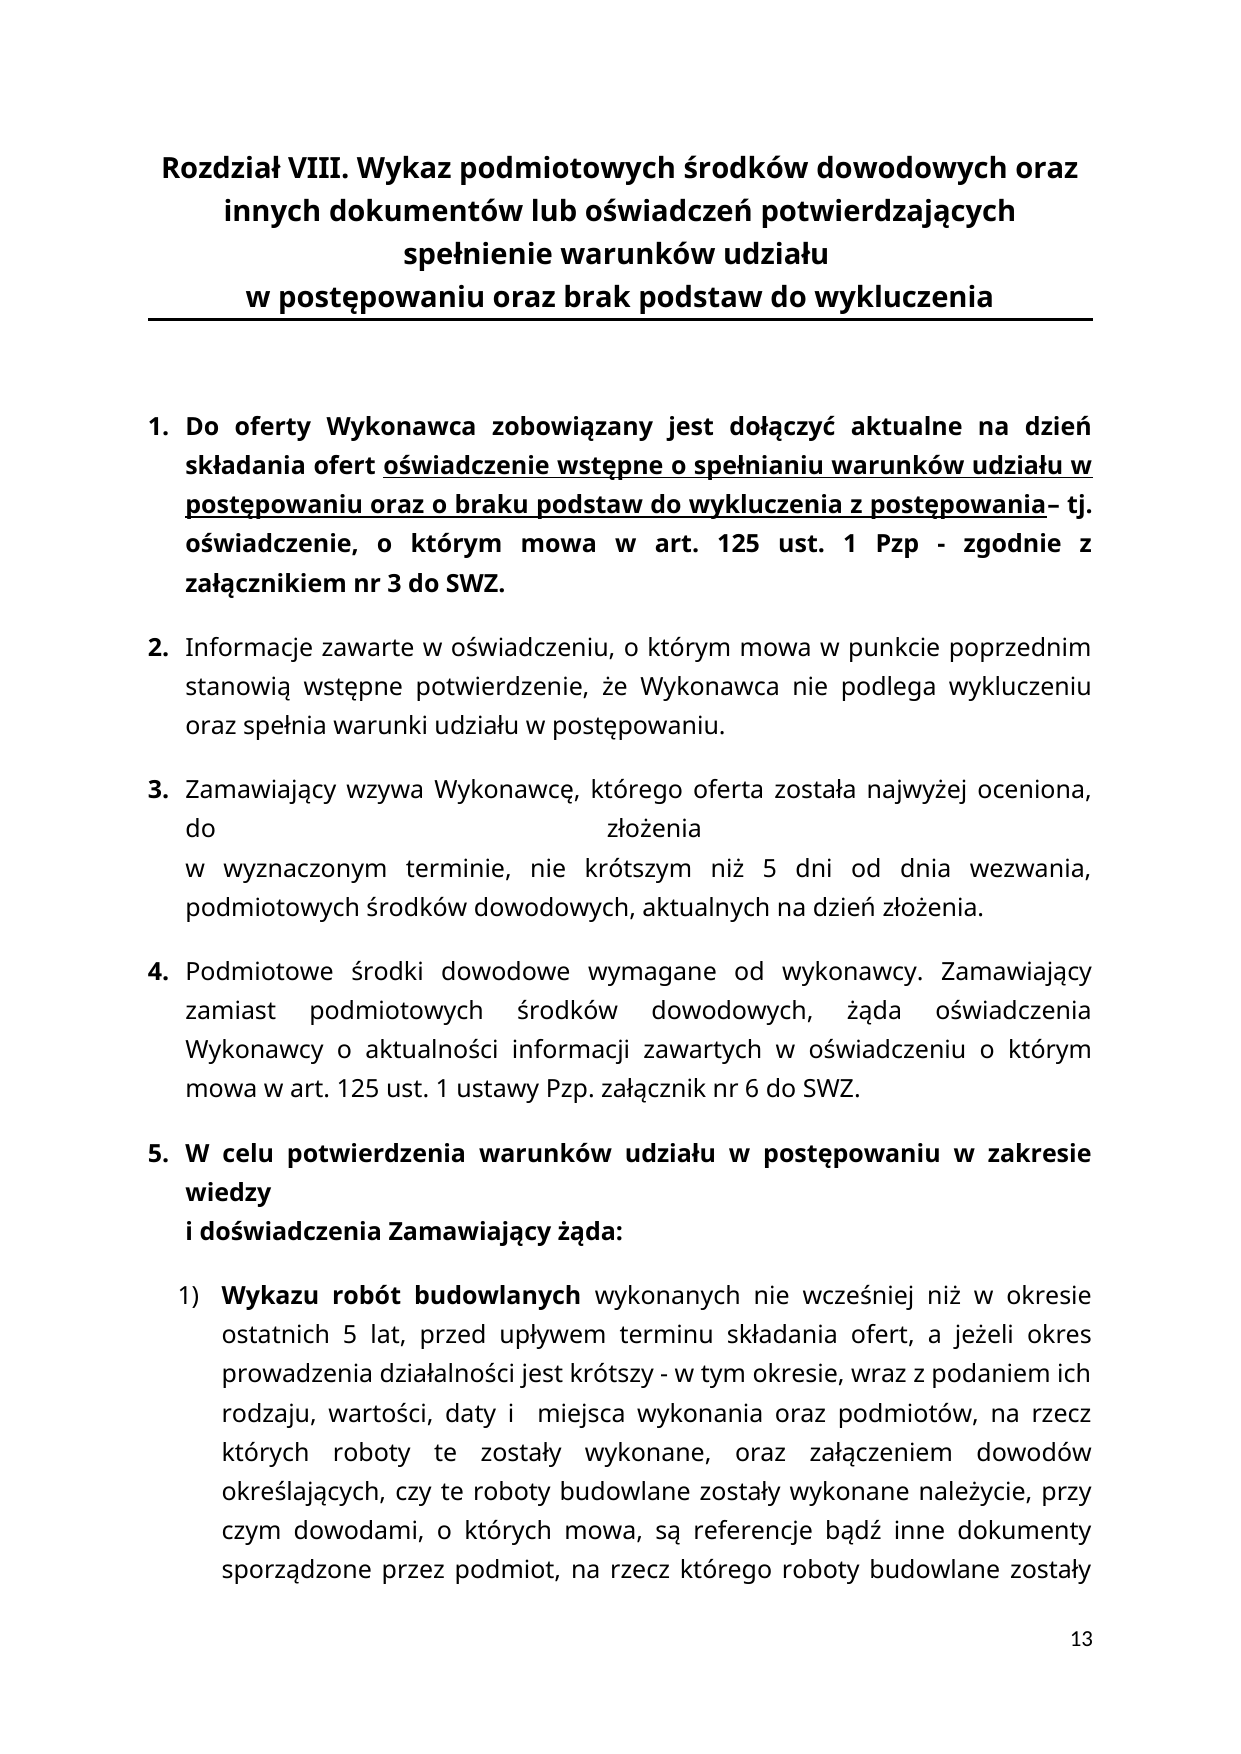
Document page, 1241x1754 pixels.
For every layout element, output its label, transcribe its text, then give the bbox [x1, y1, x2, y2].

text Rozdział VIII. Wykaz podmiotowych środków dowodowych oraz innych dokumentów lub oświadczeń potwierdzających spełnienie warunków udziału w postępowaniu oraz brak podstaw do wykluczenia [148, 148, 1093, 318]
list W celu potwierdzenia warunków udziału w postępowaniu w zakresie wiedzy i doświadczenia Zamawiający żąda: [148, 1135, 1093, 1248]
list Podmiotowe środki dowodowe wymagane od wykonawcy. Zamawiający zamiast podmiotowych środków dowodowych, żąda oświadczenia Wykonawcy o aktualności informacji zawartych w oświadczeniu o którym mowa w art. 125 ust. 1 ustawy Pzp. załącznik nr 6 do SWZ. [148, 953, 1093, 1105]
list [177, 1278, 1093, 1586]
list Do oferty Wykonawca zobowiązany jest dołączyć aktualne na dzień składania ofert oświadczenie wstępne o spełnianiu warunków udziału w postępowaniu oraz o braku podstaw do wykluczenia z postępowania– tj. oświadczenie, o którym mowa w art. 125 ust. 1 Pzp - zgodnie z załącznikiem nr 3 do SWZ. [148, 408, 1093, 599]
list Zamawiający wzywa Wykonawcę, którego oferta została najwyżej oceniona, do złożenia w wyznaczonym terminie, nie krótszym niż 5 dni od dnia wezwania, podmiotowych środków dowodowych, aktualnych na dzień złożenia. [148, 772, 1093, 923]
list Informacje zawarte w oświadczeniu, o którym mowa w punkcie poprzednim stanowią wstępne potwierdzenie, że Wykonawca nie podlega wykluczeniu oraz spełnia warunki udziału w postępowaniu. [148, 629, 1093, 742]
